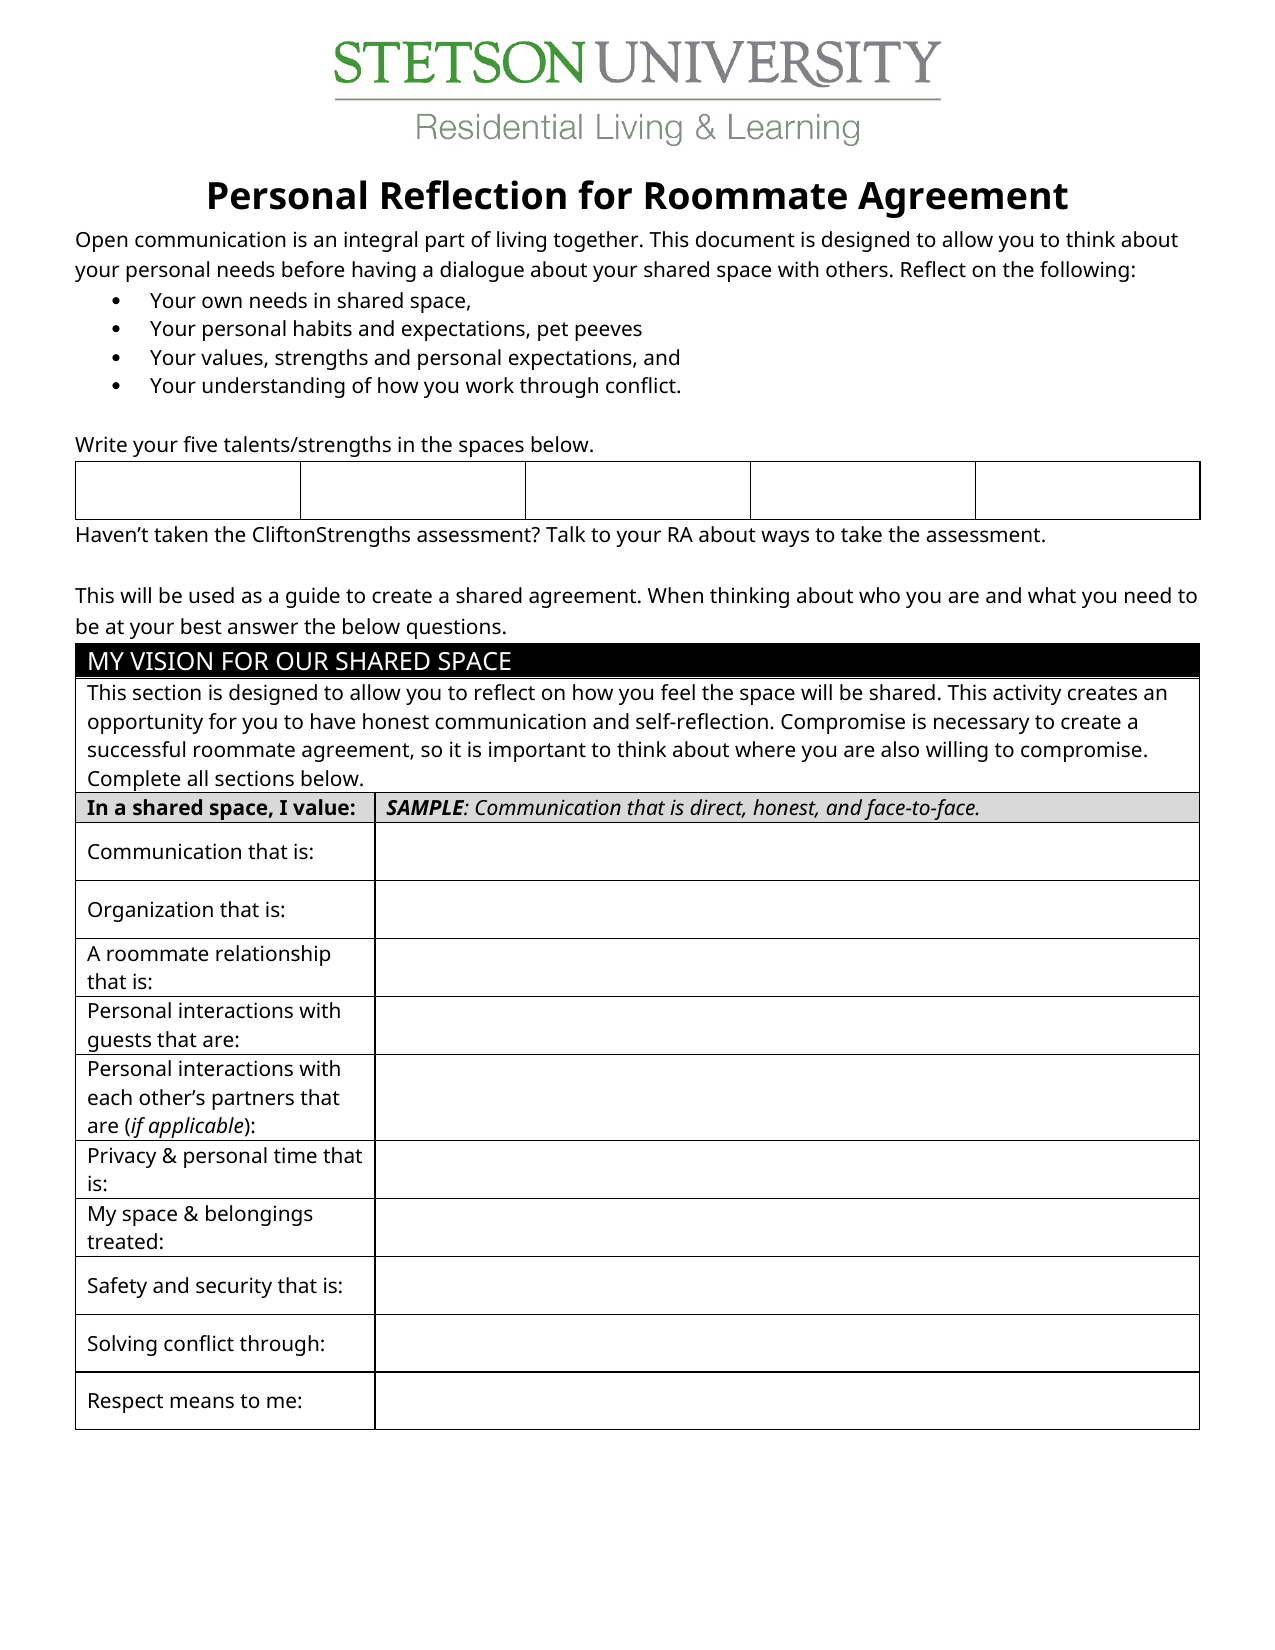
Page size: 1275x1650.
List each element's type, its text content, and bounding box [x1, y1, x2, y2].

table_cell Respect means to me: [76, 1373, 374, 1429]
list Your own needs in shared space, [112, 286, 1200, 314]
text This will be used as a guide to create a shared agreement. When thinking about who you are and what you need to be at your best answer the below questions. [75, 581, 1200, 640]
table_cell [376, 1055, 1199, 1140]
table_cell In a shared space, I value: [76, 793, 374, 822]
table_header MY VISION FOR OUR SHARED SPACE [76, 644, 1199, 677]
table_cell [376, 1373, 1199, 1429]
table_cell SAMPLE: Communication that is direct, honest, and face-to-face. [376, 793, 1199, 822]
text Open communication is an integral part of living together. This document is designed to allow you to think about your personal needs before having a dialogue about your shared space with others. Reflect on the following: [75, 225, 1200, 284]
table_header [301, 462, 525, 519]
table_cell Personal interactions with guests that are: [76, 997, 374, 1053]
table_cell [376, 939, 1199, 996]
table_cell Privacy & personal time that is: [76, 1141, 374, 1198]
text Haven’t taken the CliftonStrengths assessment? Talk to your RA about ways to take the assessment. [75, 520, 1200, 548]
picture [293, 34, 982, 149]
table_header [751, 462, 975, 519]
table_cell [376, 823, 1199, 880]
table_cell Organization that is: [76, 881, 374, 938]
table_cell [376, 881, 1199, 938]
table_cell [376, 1315, 1199, 1371]
list Your personal habits and expectations, pet peeves [112, 314, 1200, 343]
table_header [76, 462, 300, 519]
table_cell Personal interactions with each other’s partners that are (if applicable): [76, 1055, 374, 1140]
table_cell [376, 1141, 1199, 1198]
table_cell [376, 997, 1199, 1053]
table_cell [376, 1257, 1199, 1313]
table_cell Communication that is: [76, 823, 374, 880]
text Write your five talents/strengths in the spaces below. [75, 430, 1200, 459]
table_cell A roommate relationship that is: [76, 939, 374, 996]
table_cell Safety and security that is: [76, 1257, 374, 1313]
table_cell Solving conflict through: [76, 1315, 374, 1371]
table_header [526, 462, 750, 519]
table_cell My space & belongings treated: [76, 1199, 374, 1256]
table_header [976, 462, 1199, 519]
list Your understanding of how you work through conflict. [112, 371, 1200, 400]
table_cell [376, 1199, 1199, 1256]
text Personal Reflection for Roommate Agreement [75, 169, 1200, 221]
list Your values, strengths and personal expectations, and [112, 343, 1200, 371]
table_cell This section is designed to allow you to reflect on how you feel the space will be shared. This activity creates an opportunity for you to have honest communication and self-reflection. Compromise is necessary to create a successful roommate agreement, so it is important to think about where you are also willing to compromise. Complete all sections below. [76, 679, 1199, 792]
